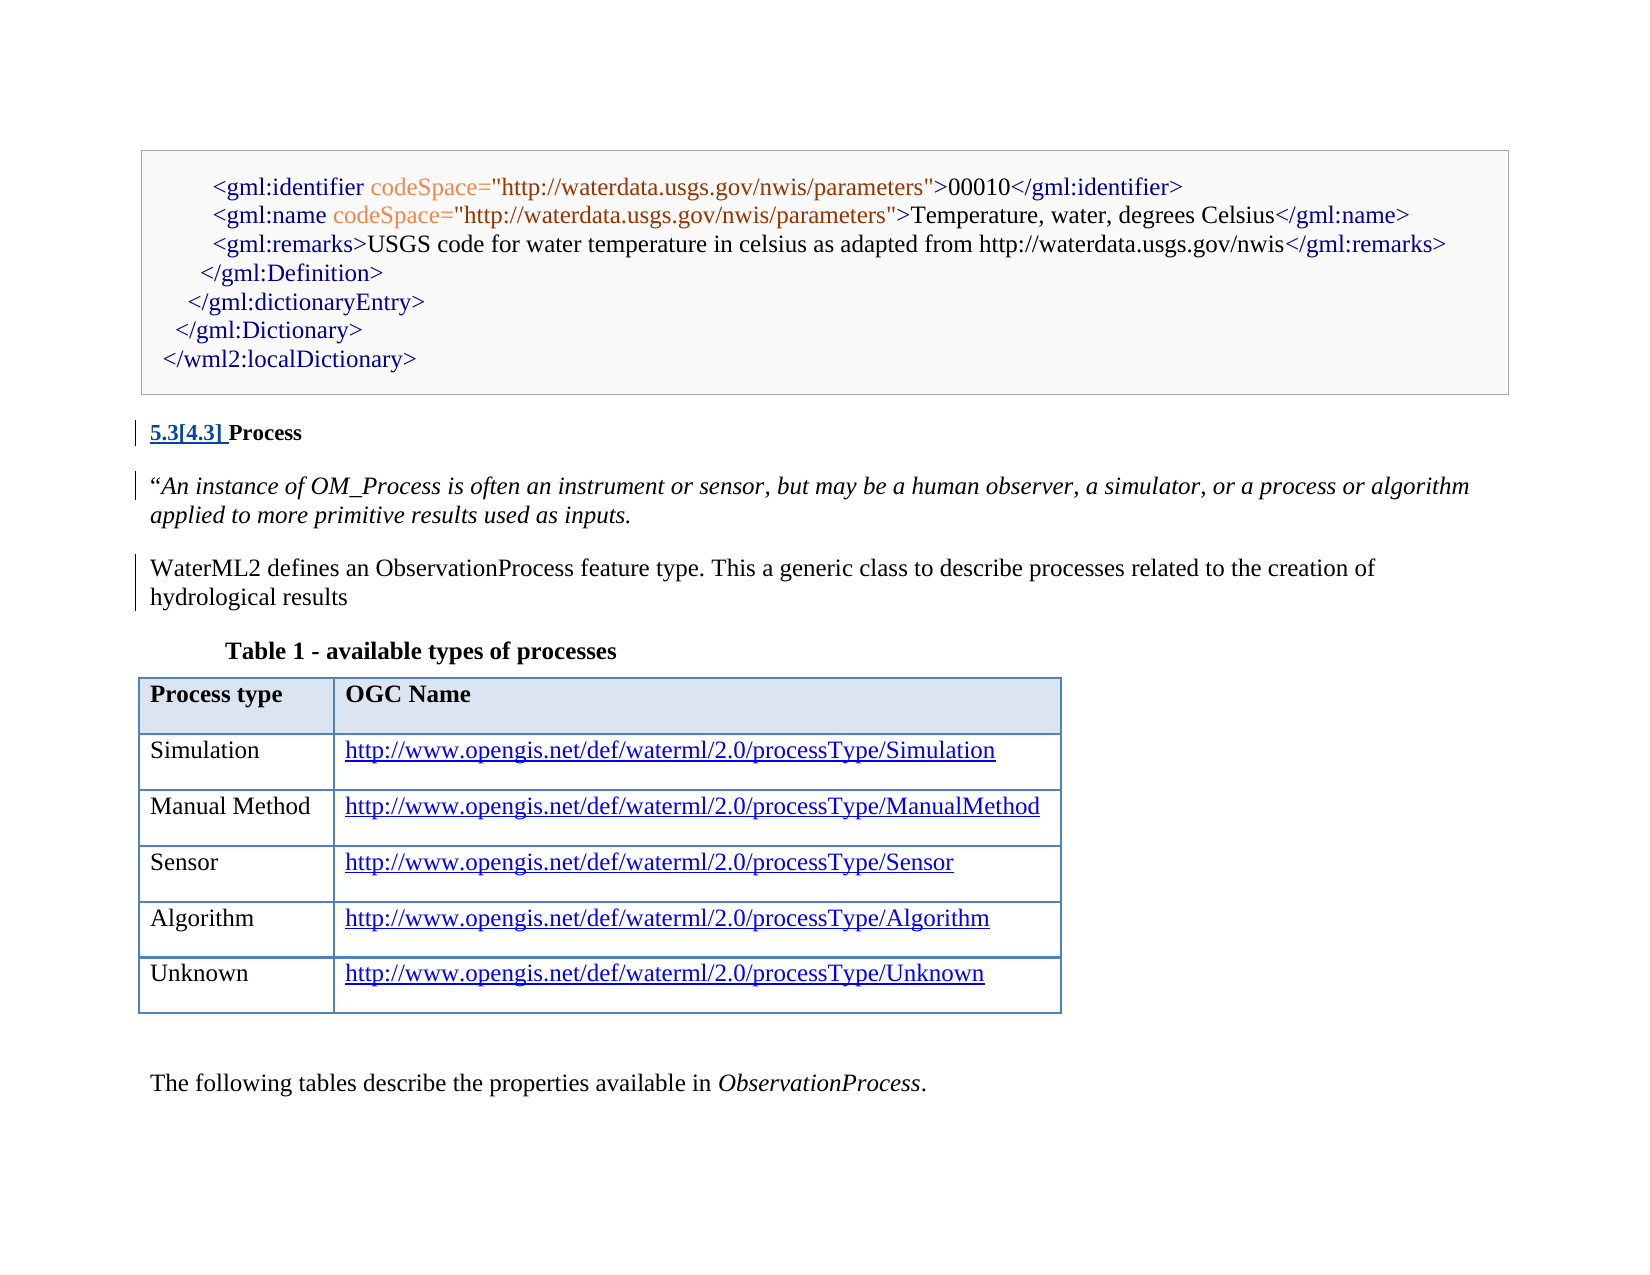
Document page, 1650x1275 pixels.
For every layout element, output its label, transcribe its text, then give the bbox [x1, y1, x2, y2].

table_cell http://www.opengis.net/def/waterml/2.0/processType/Sensor [335, 847, 1060, 901]
table_cell Algorithm [140, 903, 333, 956]
table_cell http://www.opengis.net/def/waterml/2.0/processType/Simulation [335, 735, 1060, 789]
text The following tables describe the properties available in ObservationProcess. [150, 1068, 1500, 1097]
subtitle Process [150, 420, 1500, 446]
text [142, 151, 1508, 394]
table_cell Unknown [140, 959, 333, 1012]
table_header Process type [140, 679, 333, 733]
table_cell http://www.opengis.net/def/waterml/2.0/processType/ManualMethod [335, 791, 1060, 845]
table_header OGC Name [335, 679, 1060, 733]
table_cell http://www.opengis.net/def/waterml/2.0/processType/Unknown [335, 959, 1060, 1012]
table_cell http://www.opengis.net/def/waterml/2.0/processType/Algorithm [335, 903, 1060, 956]
table_cell Simulation [140, 735, 333, 789]
table_cell Sensor [140, 847, 333, 901]
text WaterML2 defines an ObservationProcess feature type. This a generic class to describe processes related to the creation of hydrological results [150, 553, 1500, 611]
text “An instance of OM_Process is often an instrument or sensor, but may be a human observer, a simulator, or a process or algorithm applied to more primitive results used as inputs. [150, 471, 1500, 528]
table_cell Manual Method [140, 791, 333, 845]
